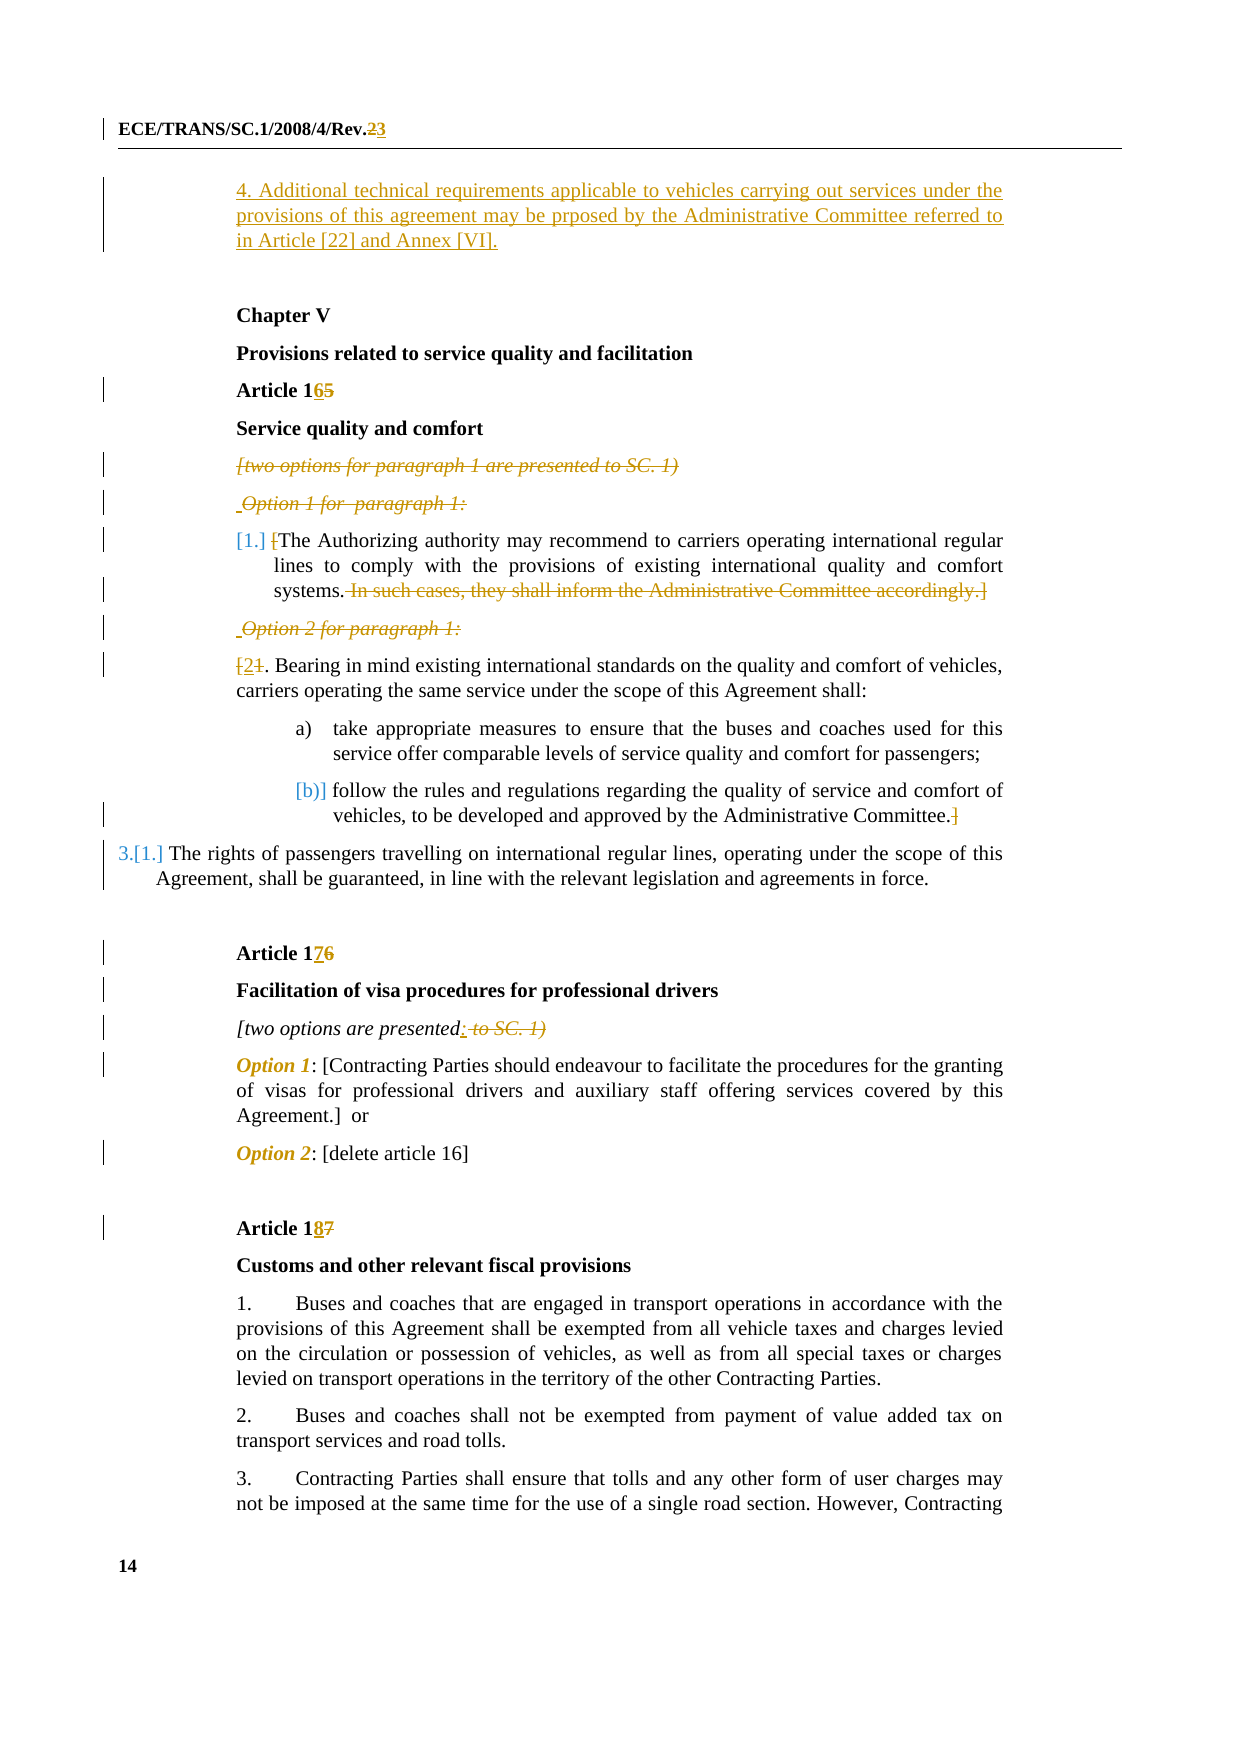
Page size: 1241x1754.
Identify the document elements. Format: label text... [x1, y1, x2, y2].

text Chapter V [236, 302, 1004, 327]
text Facilitation of visa procedures for professional drivers [236, 977, 1004, 1002]
text Service quality and comfort [236, 415, 1004, 440]
text Option 2: [delete article 16] [236, 1140, 1004, 1165]
text Provisions related to service quality and facilitation [236, 340, 1004, 365]
text [two options are presented [236, 1015, 1004, 1040]
text 2. Buses and coaches shall not be exempted from payment of value added tax on transport services and road tolls. [236, 1402, 1004, 1452]
text 1. Buses and coaches that are engaged in transport operations in accordance with the provisions of this Agreement shall be exempted from all vehicle taxes and charges levied on the circulation or possession of vehicles, as well as from all special taxes or charges levied on transport operations in the territory of the other Contracting Parties. [236, 1290, 1004, 1390]
text Article 1 [236, 1215, 1004, 1240]
text Article 1 [236, 377, 1004, 402]
text Customs and other relevant fiscal provisions [236, 1252, 1004, 1277]
text . Bearing in mind existing international standards on the quality and comfort of vehicles, carriers operating the same service under the scope of this Agreement shall: [236, 652, 1004, 702]
list The rights of passengers travelling on international regular lines, operating under the scope of this Agreement, shall be guaranteed, in line with the relevant legislation and agreements in force. [118, 840, 1004, 890]
list The Authorizing authority may recommend to carriers operating international regular lines to comply with the provisions of existing international quality and comfort systems. [236, 527, 1004, 602]
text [236, 1465, 1004, 1515]
text Article 1 [236, 940, 1004, 965]
text Option 1: [Contracting Parties should endeavour to facilitate the procedures for the granting of visas for professional drivers and auxiliary staff offering services covered by this Agreement.] or [236, 1052, 1004, 1127]
list follow the rules and regulations regarding the quality of service and comfort of vehicles, to be developed and approved by the Administrative Committee. [295, 777, 1004, 827]
list take appropriate measures to ensure that the buses and coaches used for this service offer comparable levels of service quality and comfort for passengers; [295, 715, 1004, 765]
